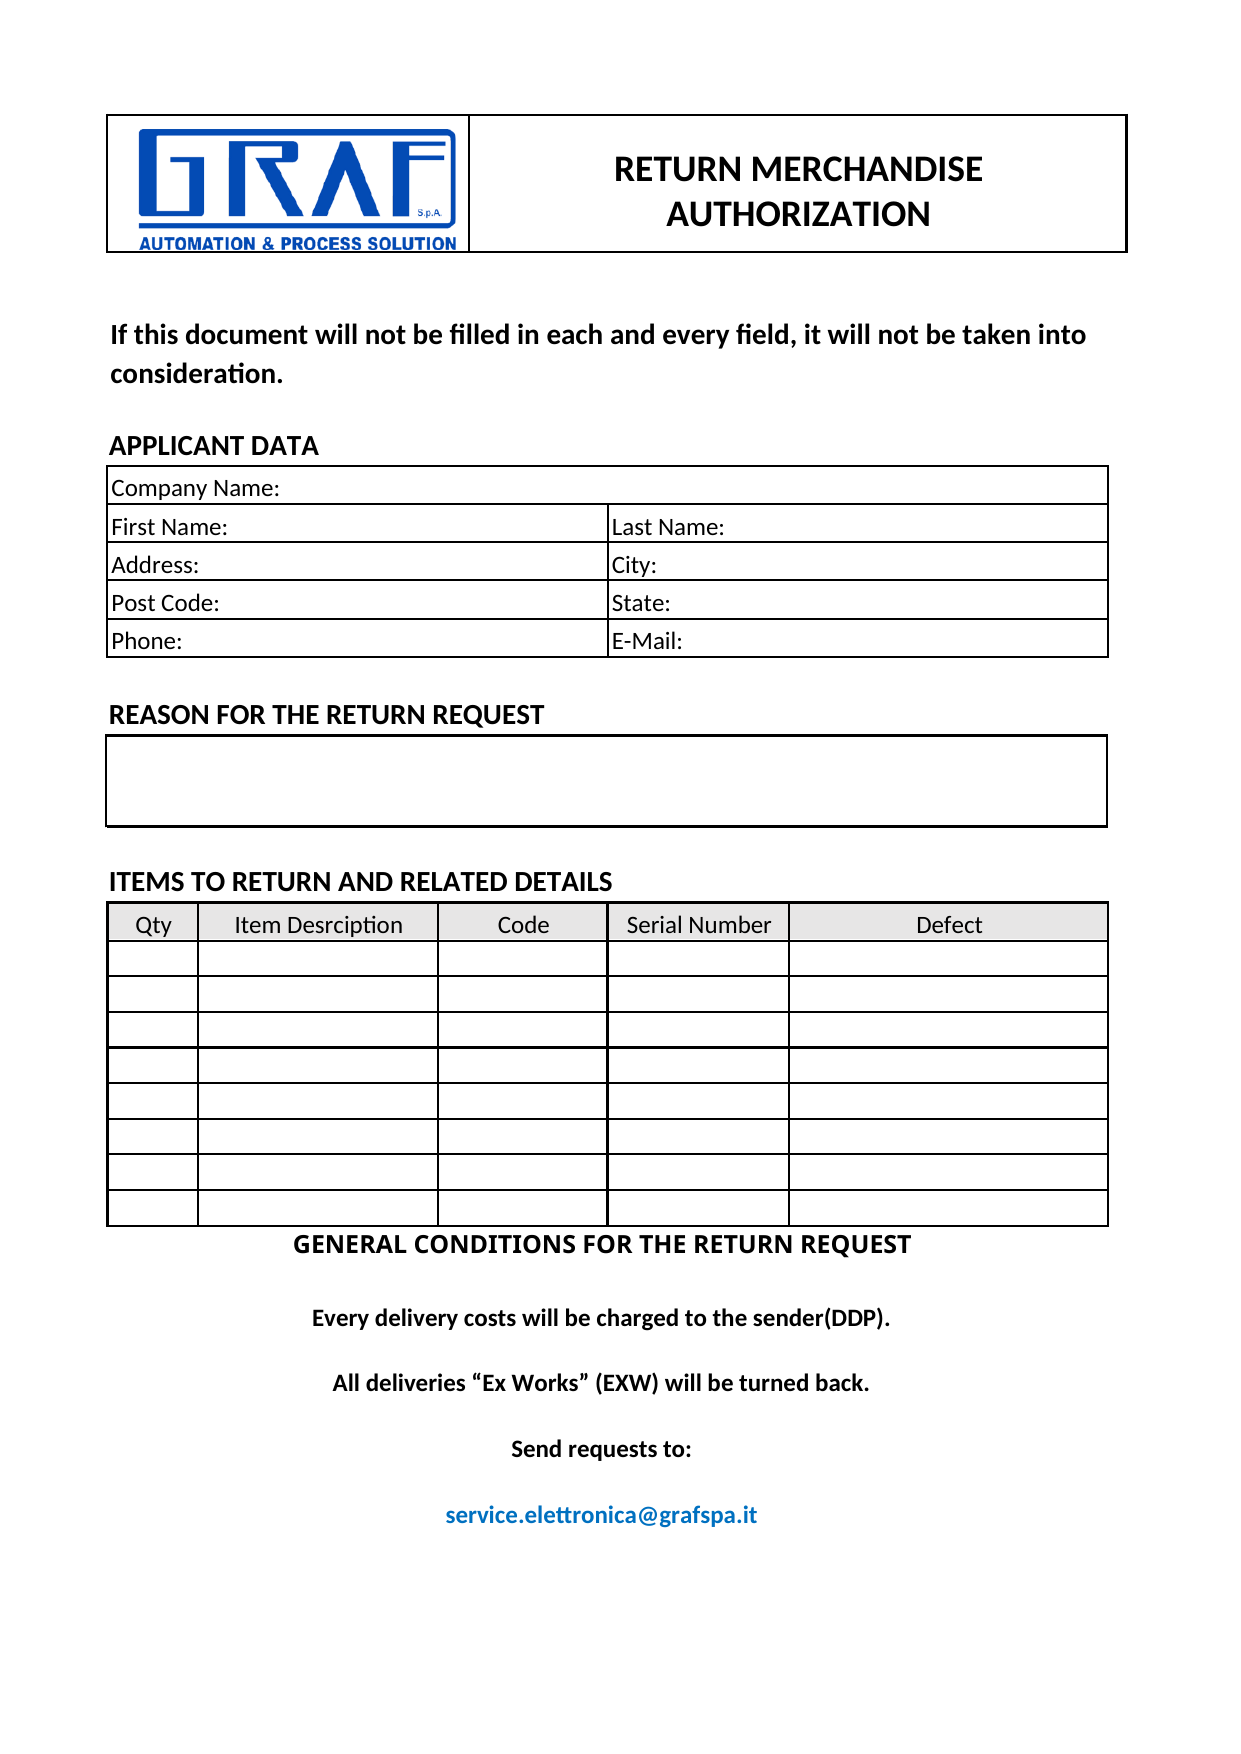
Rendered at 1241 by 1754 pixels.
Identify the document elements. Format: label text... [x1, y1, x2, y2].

table_header Serial Number [609, 904, 788, 939]
table_header RETURN MERCHANDISE AUTHORIZATION [470, 116, 1125, 251]
table_cell City: [609, 543, 1107, 579]
table_cell [109, 1155, 197, 1189]
table_header Item Desrciption [199, 904, 437, 939]
table_header Code [439, 904, 606, 939]
table_cell [199, 1013, 437, 1046]
table_header Qty [109, 904, 197, 939]
table_cell [790, 1013, 1107, 1046]
table_cell [109, 1084, 197, 1118]
table_cell [109, 942, 197, 975]
table_cell [609, 1049, 788, 1082]
table_cell [199, 1084, 437, 1118]
table_cell [439, 1049, 606, 1082]
picture [138, 129, 456, 250]
table_cell [199, 1049, 437, 1082]
table_cell [790, 1049, 1107, 1082]
table_cell [790, 977, 1107, 1011]
table_cell [199, 1155, 437, 1189]
table_cell [439, 1120, 606, 1153]
table_cell [109, 977, 197, 1011]
table_cell [790, 942, 1107, 975]
text service.elettronica@grafspa.it [109, 1499, 1094, 1530]
table_cell [790, 1120, 1107, 1153]
text Every delivery costs will be charged to the sender(DDP). [109, 1302, 1094, 1332]
table_cell Last Name: [609, 505, 1107, 541]
table_cell Post Code: [108, 581, 607, 617]
text All deliveries “Ex Works” (EXW) will be turned back. [109, 1368, 1094, 1398]
table_cell First Name: [108, 505, 607, 541]
table_cell [609, 1155, 788, 1189]
table_cell Address: [108, 543, 607, 579]
table_cell [109, 1013, 197, 1046]
table_cell [109, 1049, 197, 1082]
table_header [108, 116, 468, 251]
table_cell [609, 977, 788, 1011]
table_cell [609, 942, 788, 975]
table_cell [199, 1120, 437, 1153]
text ITEMS TO RETURN AND RELATED DETAILS [109, 863, 1094, 898]
table_cell [790, 1084, 1107, 1118]
table_header Defect [790, 904, 1107, 939]
text Send requests to: [109, 1433, 1094, 1464]
table_cell [199, 1191, 437, 1224]
table_cell [609, 1120, 788, 1153]
table_cell State: [609, 581, 1107, 617]
table_header [608, 467, 1107, 503]
text GENERAL CONDITIONS FOR THE RETURN REQUEST [110, 1227, 1094, 1261]
table_cell [439, 942, 606, 975]
table_cell [439, 1155, 606, 1189]
table_cell [609, 1013, 788, 1046]
table_cell [439, 1191, 606, 1224]
table_cell [790, 1191, 1107, 1224]
table_cell [199, 942, 437, 975]
table_cell [439, 1084, 606, 1118]
table_cell Phone: [108, 620, 607, 656]
table_cell [199, 977, 437, 1011]
table_cell [790, 1155, 1107, 1189]
table_cell [439, 977, 606, 1011]
table_cell [609, 1084, 788, 1118]
table_cell [109, 1120, 197, 1153]
table_cell [109, 1191, 197, 1224]
table_cell E-Mail: [609, 620, 1107, 656]
table_cell [609, 1191, 788, 1224]
text If this document will not be filled in each and every field, it will not be taken into consideration. [110, 316, 1094, 391]
table_header Company Name: [108, 467, 608, 503]
table_cell [439, 1013, 606, 1046]
text APPLICANT DATA [109, 427, 1094, 462]
text REASON FOR THE RETURN REQUEST [109, 696, 1094, 732]
